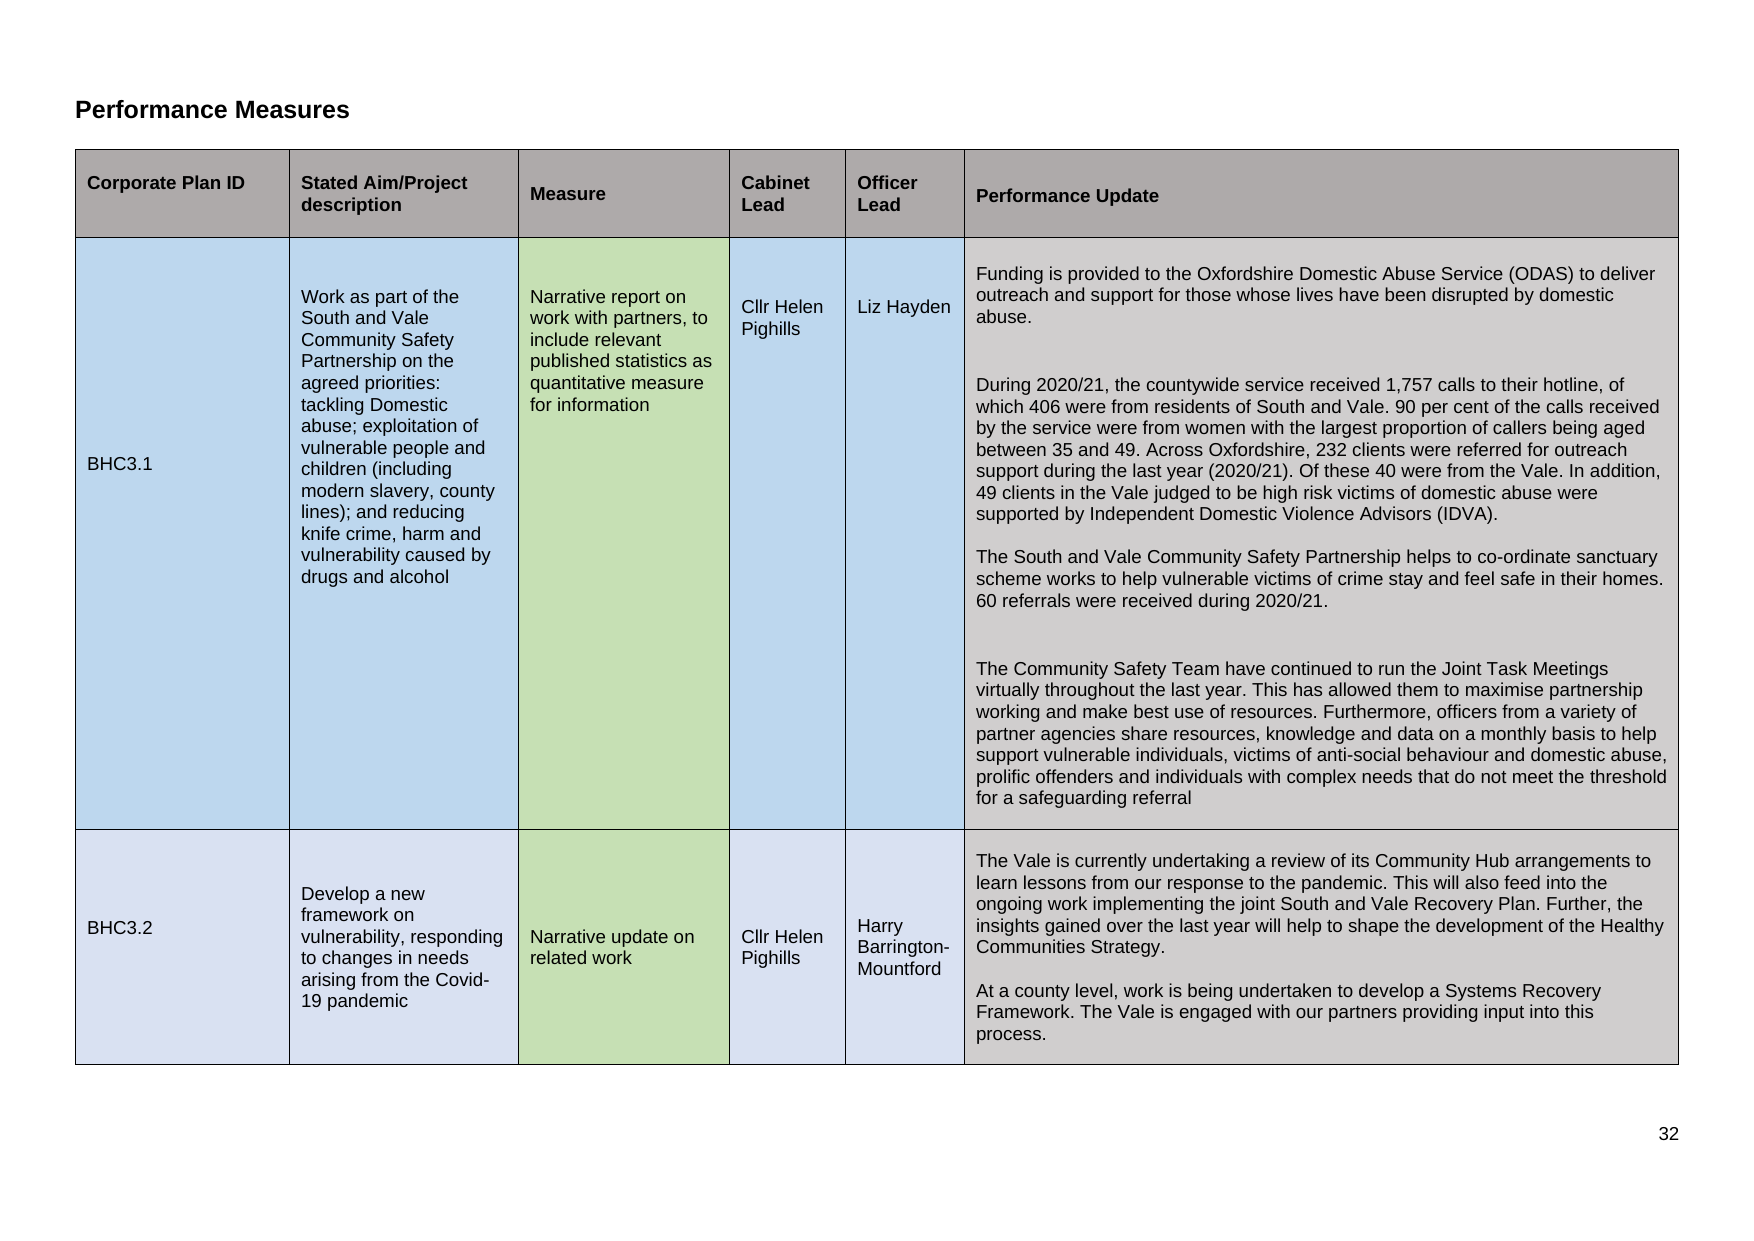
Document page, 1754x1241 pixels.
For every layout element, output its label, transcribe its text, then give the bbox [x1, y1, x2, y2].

table_header Officer Lead [846, 150, 964, 237]
table_header Cabinet Lead [730, 150, 845, 237]
table_header Measure [519, 150, 729, 237]
table_header Performance Update [965, 150, 1678, 237]
table_cell BHC3.2 [76, 830, 289, 1064]
table_header Stated Aim/Project description [290, 150, 518, 237]
table_cell Liz Hayden [846, 238, 964, 829]
table_cell Harry Barrington-Mountford [846, 830, 964, 1064]
table_cell Cllr Helen Pighills [730, 238, 845, 829]
table_cell BHC3.1 [76, 238, 289, 829]
table_cell Develop a new framework on vulnerability, responding to changes in needs arising from the Covid-19 pandemic [290, 830, 518, 1064]
text Performance Measures [75, 95, 1679, 124]
table_cell Work as part of the South and Vale Community Safety Partnership on the agreed priorities: tackling Domestic abuse; exploitation of vulnerable people and children (including modern slavery, county lines); and reducing knife crime, harm and vulnerability caused by drugs and alcohol [290, 238, 518, 829]
table_cell Funding is provided to the Oxfordshire Domestic Abuse Service (ODAS) to deliver outreach and support for those whose lives have been disrupted by domestic abuse. During 2020/21, the countywide service received 1,757 calls to their hotline, of which 406 were from residents of South and Vale. 90 per cent of the calls received by the service were from women with the largest proportion of callers being aged between 35 and 49. Across Oxfordshire, 232 clients were referred for outreach support during the last year (2020/21). Of these 40 were from the Vale. In addition, 49 clients in the Vale judged to be high risk victims of domestic abuse were supported by Independent Domestic Violence Advisors (IDVA). The South and Vale Community Safety Partnership helps to co-ordinate sanctuary scheme works to help vulnerable victims of crime stay and feel safe in their homes. 60 referrals were received during 2020/21. The Community Safety Team have continued to run the Joint Task Meetings virtually throughout the last year. This has allowed them to maximise partnership working and make best use of resources. Furthermore, officers from a variety of partner agencies share resources, knowledge and data on a monthly basis to help support vulnerable individuals, victims of anti-social behaviour and domestic abuse, prolific offenders and individuals with complex needs that do not meet the threshold for a safeguarding referral [965, 238, 1678, 829]
table_cell Narrative report on work with partners, to include relevant published statistics as quantitative measure for information [519, 238, 729, 829]
table_cell The Vale is currently undertaking a review of its Community Hub arrangements to learn lessons from our response to the pandemic. This will also feed into the ongoing work implementing the joint South and Vale Recovery Plan. Further, the insights gained over the last year will help to shape the development of the Healthy Communities Strategy. At a county level, work is being undertaken to develop a Systems Recovery Framework. The Vale is engaged with our partners providing input into this process. [965, 830, 1678, 1064]
table_cell Narrative update on related work [519, 830, 729, 1064]
table_cell Cllr Helen Pighills [730, 830, 845, 1064]
table_header Corporate Plan ID [76, 150, 289, 237]
